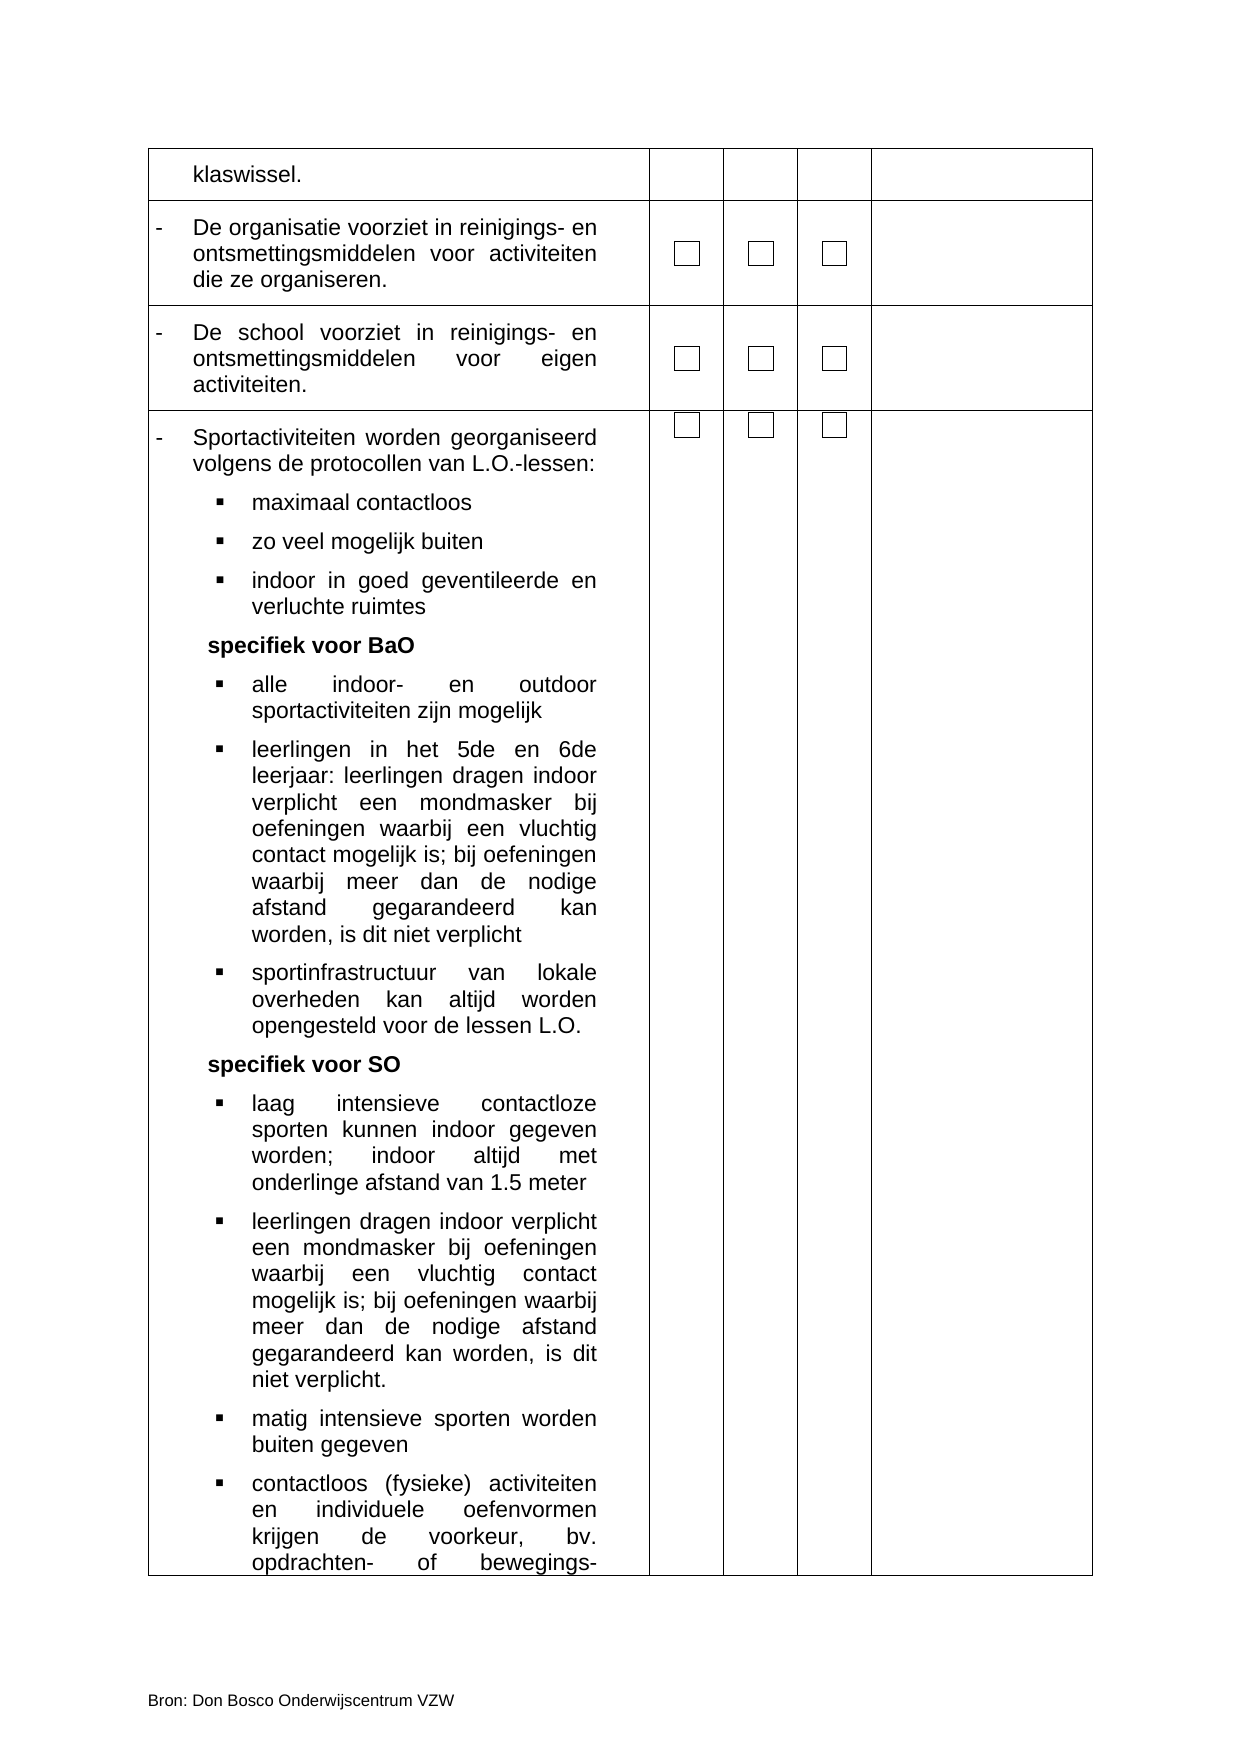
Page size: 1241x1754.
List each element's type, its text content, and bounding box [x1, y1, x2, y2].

table_cell De organisatie voorziet in reinigings- en ontsmettingsmiddelen voor activiteiten die ze organiseren. [149, 201, 649, 305]
table_cell [872, 149, 1092, 200]
table_cell [650, 306, 723, 410]
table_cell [149, 411, 649, 1575]
table_cell [650, 201, 723, 305]
table_cell [872, 201, 1092, 305]
table_cell [724, 306, 797, 410]
table_cell De school voorziet in reinigings- en ontsmettingsmiddelen voor eigen activiteiten. [149, 306, 649, 410]
table_cell [872, 411, 1092, 1575]
table_cell [724, 149, 797, 200]
table_cell [724, 411, 797, 1575]
table_cell [650, 149, 723, 200]
table_cell [872, 306, 1092, 410]
table_cell [798, 306, 871, 410]
table_cell [724, 201, 797, 305]
table_cell [798, 201, 871, 305]
table_cell [650, 411, 723, 1575]
table_cell [798, 149, 871, 200]
table_cell [798, 411, 871, 1575]
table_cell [149, 149, 649, 200]
